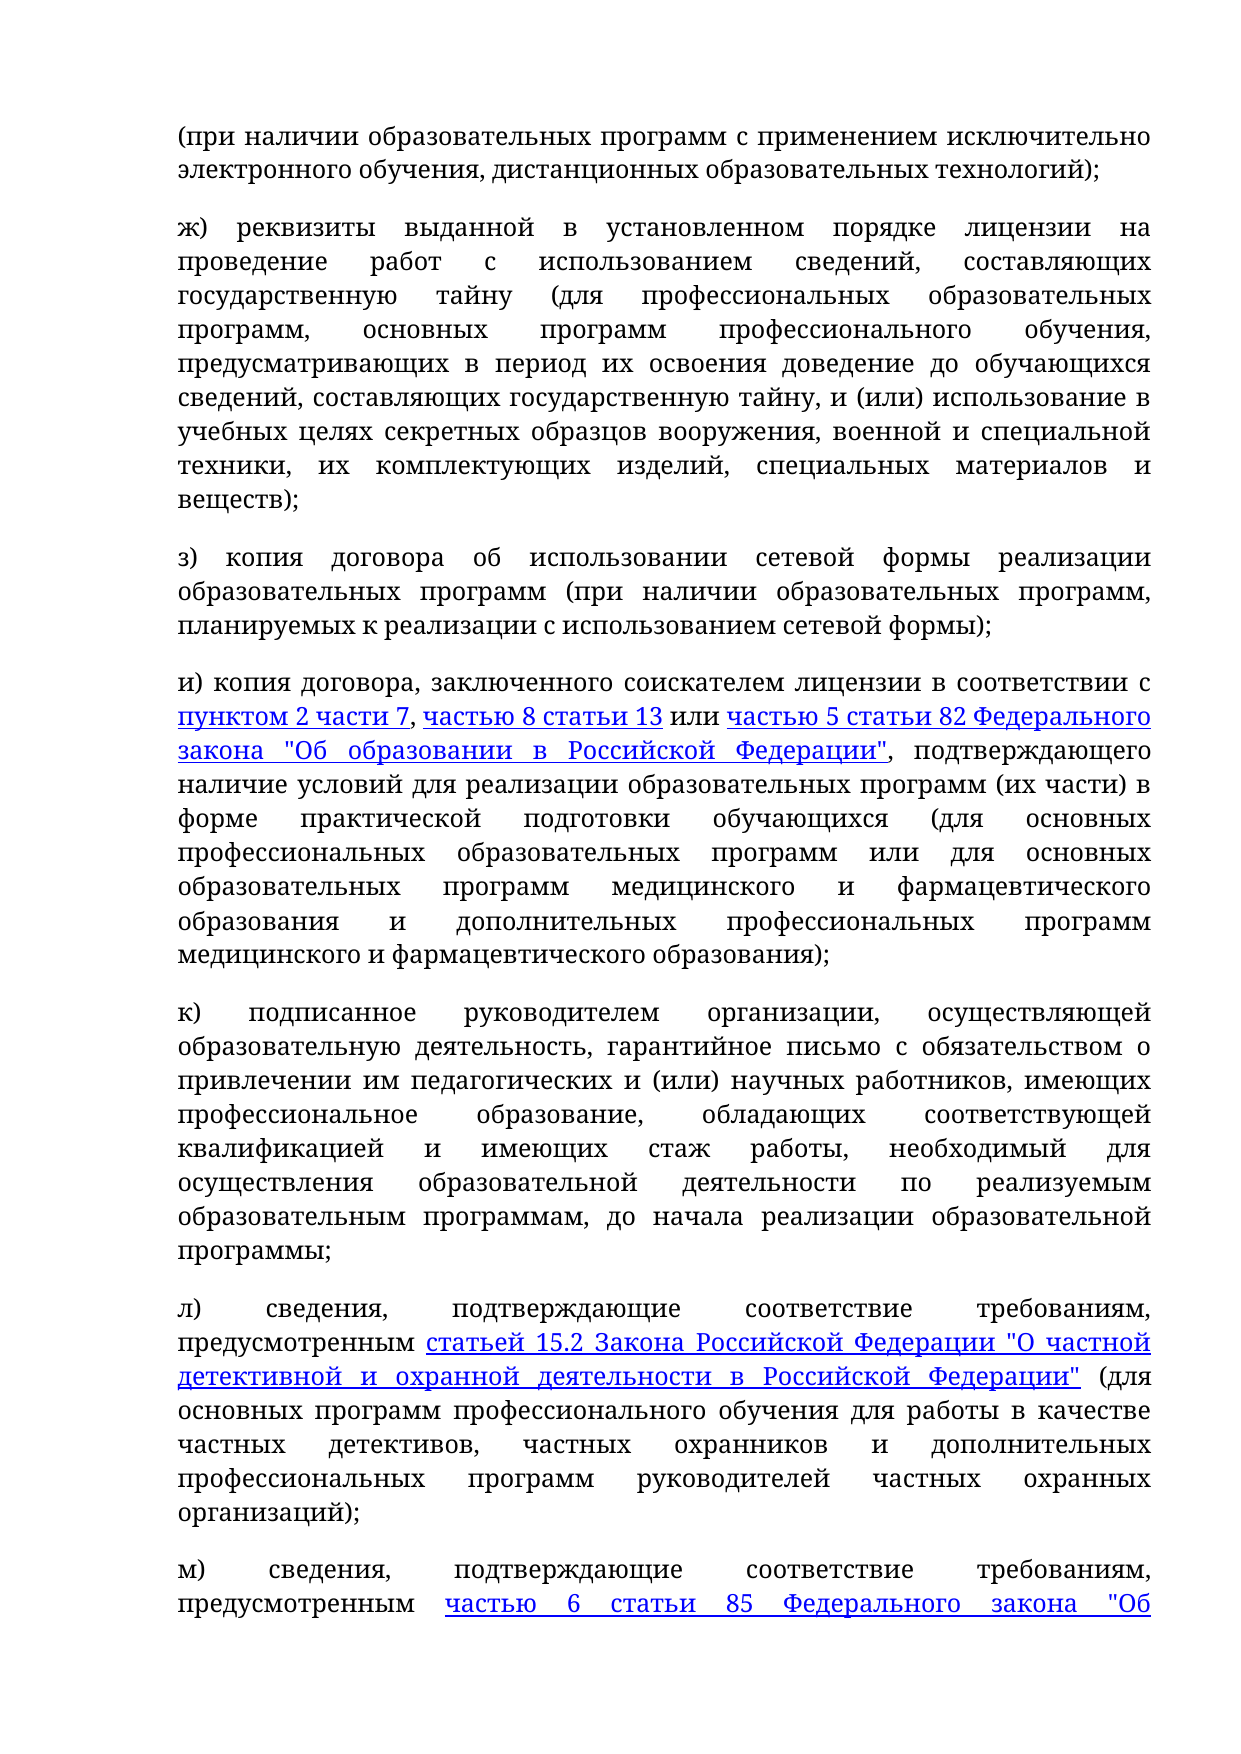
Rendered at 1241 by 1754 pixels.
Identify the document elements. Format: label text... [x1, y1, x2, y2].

text л) сведения, подтверждающие соответствие требованиям, предусмотренным статьей 15.2 Закона Российской Федерации "О частной детективной и охранной деятельности в Российской Федерации" (для основных программ профессионального обучения для работы в качестве частных детективов, частных охранников и дополнительных профессиональных программ руководителей частных охранных организаций); [177, 1290, 1152, 1529]
text и) копия договора, заключенного соискателем лицензии в соответствии с пунктом 2 части 7, частью 8 статьи 13 или частью 5 статьи 82 Федерального закона "Об образовании в Российской Федерации", подтверждающего наличие условий для реализации образовательных программ (их части) в форме практической подготовки обучающихся (для основных профессиональных образовательных программ или для основных образовательных программ медицинского и фармацевтического образования и дополнительных профессиональных программ медицинского и фармацевтического образования); [177, 665, 1152, 971]
text ж) реквизиты выданной в установленном порядке лицензии на проведение работ с использованием сведений, составляющих государственную тайну (для профессиональных образовательных программ, основных программ профессионального обучения, предусматривающих в период их освоения доведение до обучающихся сведений, составляющих государственную тайну, и (или) использование в учебных целях секретных образцов вооружения, военной и специальной техники, их комплектующих изделий, специальных материалов и веществ); [177, 209, 1152, 516]
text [177, 1552, 1152, 1620]
text з) копия договора об использовании сетевой формы реализации образовательных программ (при наличии образовательных программ, планируемых к реализации с использованием сетевой формы); [177, 539, 1152, 641]
text к) подписанное руководителем организации, осуществляющей образовательную деятельность, гарантийное письмо с обязательством о привлечении им педагогических и (или) научных работников, имеющих профессиональное образование, обладающих соответствующей квалификацией и имеющих стаж работы, необходимый для осуществления образовательной деятельности по реализуемым образовательным программам, до начала реализации образовательной программы; [177, 994, 1152, 1267]
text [177, 118, 1152, 186]
